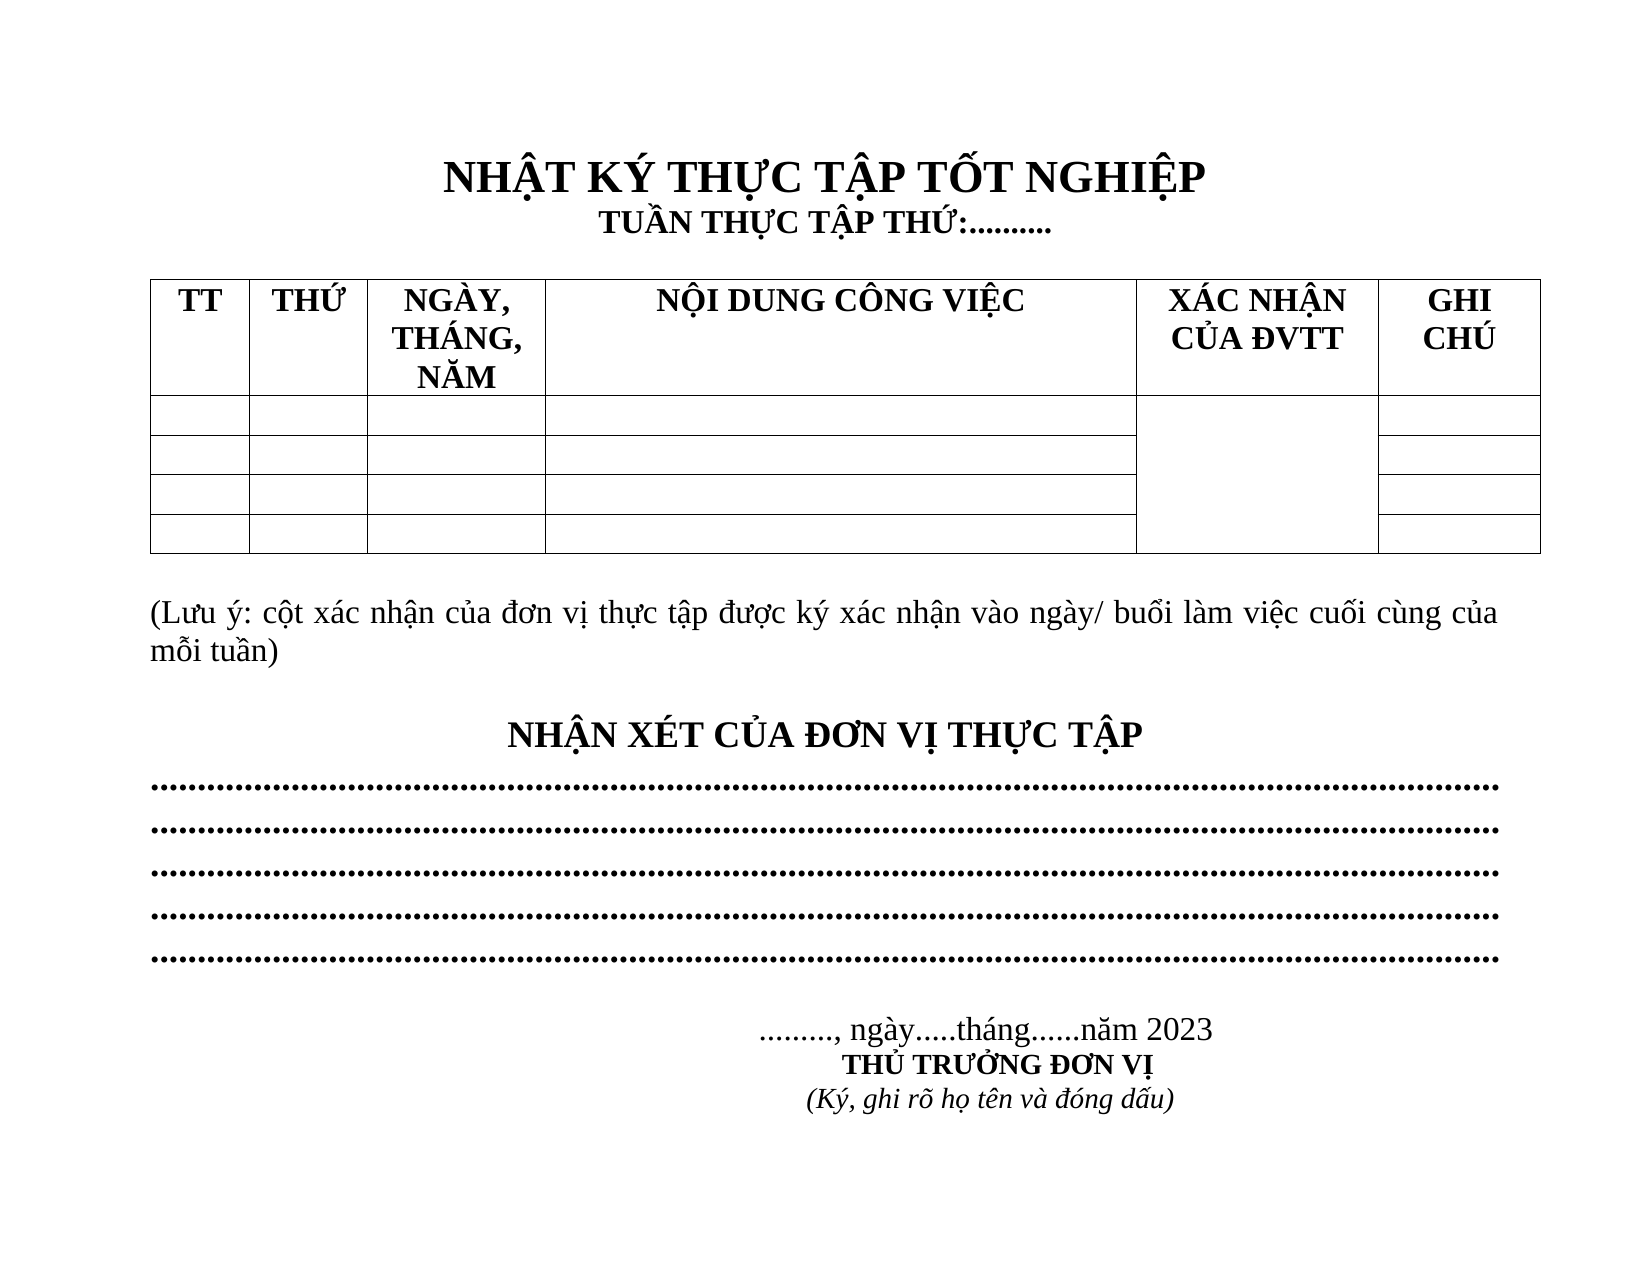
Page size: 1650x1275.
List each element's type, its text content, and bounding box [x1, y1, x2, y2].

table_header NỘI DUNG CÔNG VIỆC [546, 280, 1136, 395]
table_cell [151, 475, 249, 513]
table_cell [368, 396, 545, 435]
text ................................................................................................................................................................................................................................................................................................................................................................................................................................................................................................................................................................................................................................................................................................................................................ [150, 755, 1500, 971]
table_cell [250, 475, 367, 513]
table_header XÁC NHẬN CỦA ĐVTT [1137, 280, 1378, 395]
text NHẬT KÝ THỰC TẬP TỐT NGHIỆP [150, 150, 1500, 203]
table_cell [1379, 475, 1540, 513]
table_cell [546, 436, 1136, 474]
table_cell [250, 396, 367, 435]
table_cell [151, 436, 249, 474]
table_header NGÀY, THÁNG, NĂM [368, 280, 545, 395]
table_header TT [151, 280, 249, 395]
table_cell [368, 436, 545, 474]
table_cell [250, 436, 367, 474]
table_cell [546, 396, 1136, 435]
table_cell [546, 475, 1136, 513]
text ........., ngày.....tháng......năm 2023 [150, 1009, 1500, 1047]
table_header THỨ [250, 280, 367, 395]
table_cell [151, 396, 249, 435]
table_cell [368, 515, 545, 553]
text THỦ TRƯỞNG ĐƠN VỊ [150, 1047, 1500, 1081]
table_cell [250, 515, 367, 553]
table_cell [151, 515, 249, 553]
table_cell [1379, 515, 1540, 553]
table_cell [546, 515, 1136, 553]
table_cell [1379, 436, 1540, 474]
text (Lưu ý: cột xác nhận của đơn vị thực tập được ký xác nhận vào ngày/ buổi làm việc cuối cùng của mỗi tuần) [150, 592, 1500, 669]
table_cell [1379, 396, 1540, 435]
text TUẦN THỰC TẬP THỨ:.......... [150, 203, 1500, 241]
text (Ký, ghi rõ họ tên và đóng dấu) [150, 1081, 1500, 1114]
table_header GHI CHÚ [1379, 280, 1540, 395]
table_cell [368, 475, 545, 513]
table_cell [1137, 396, 1378, 553]
text NHẬN XÉT CỦA ĐƠN VỊ THỰC TẬP [150, 712, 1500, 755]
